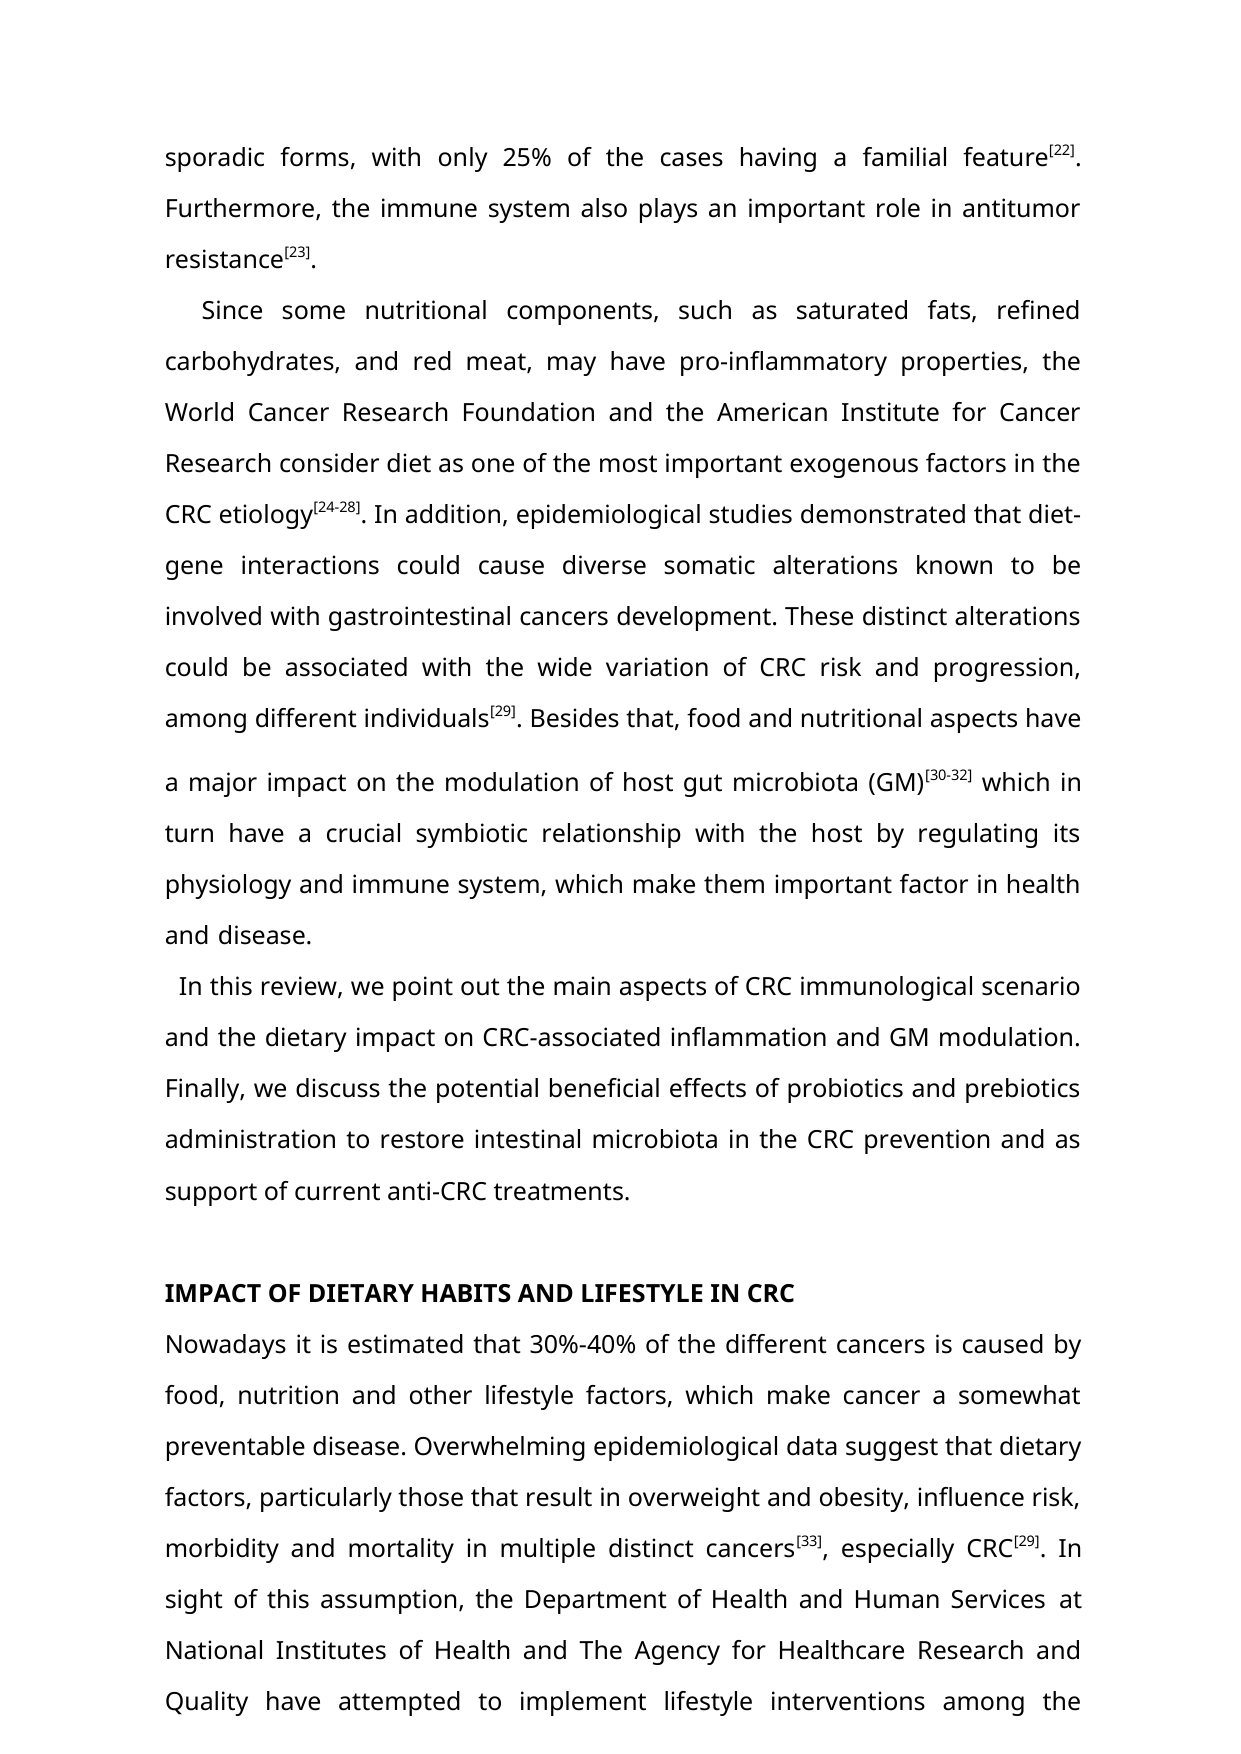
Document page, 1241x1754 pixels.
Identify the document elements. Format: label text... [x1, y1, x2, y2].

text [164, 139, 1082, 276]
subtitle IMPACT OF DIETARY HABITS AND LIFESTYLE IN CRC [164, 1275, 1082, 1309]
text In this review, we point out the main aspects of CRC immunological scenario and the dietary impact on CRC-associated inflammation and GM modulation. Finally, we discuss the potential beneficial effects of probiotics and prebiotics administration to restore intestinal microbiota in the CRC prevention and as support of current anti-CRC treatments. [164, 969, 1082, 1207]
text Since some nutritional components, such as saturated fats, refined carbohydrates, and red meat, may have pro-inflammatory properties, the World Cancer Research Foundation and the American Institute for Cancer Research consider diet as one of the most important exogenous factors in the CRC etiology[24-28]. In addition, epidemiological studies demonstrated that diet-gene interactions could cause diverse somatic alterations known to be involved with gastrointestinal cancers development. These distinct alterations could be associated with the wide variation of CRC risk and progression, among different individuals[29]. Besides that, food and nutritional aspects have a major impact on the modulation of host gut microbiota (GM)[30-32] which in turn have a crucial symbiotic relationship with the host by regulating its physiology and immune system, which make them important factor in health and disease. [164, 293, 1082, 952]
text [164, 1326, 1082, 1718]
